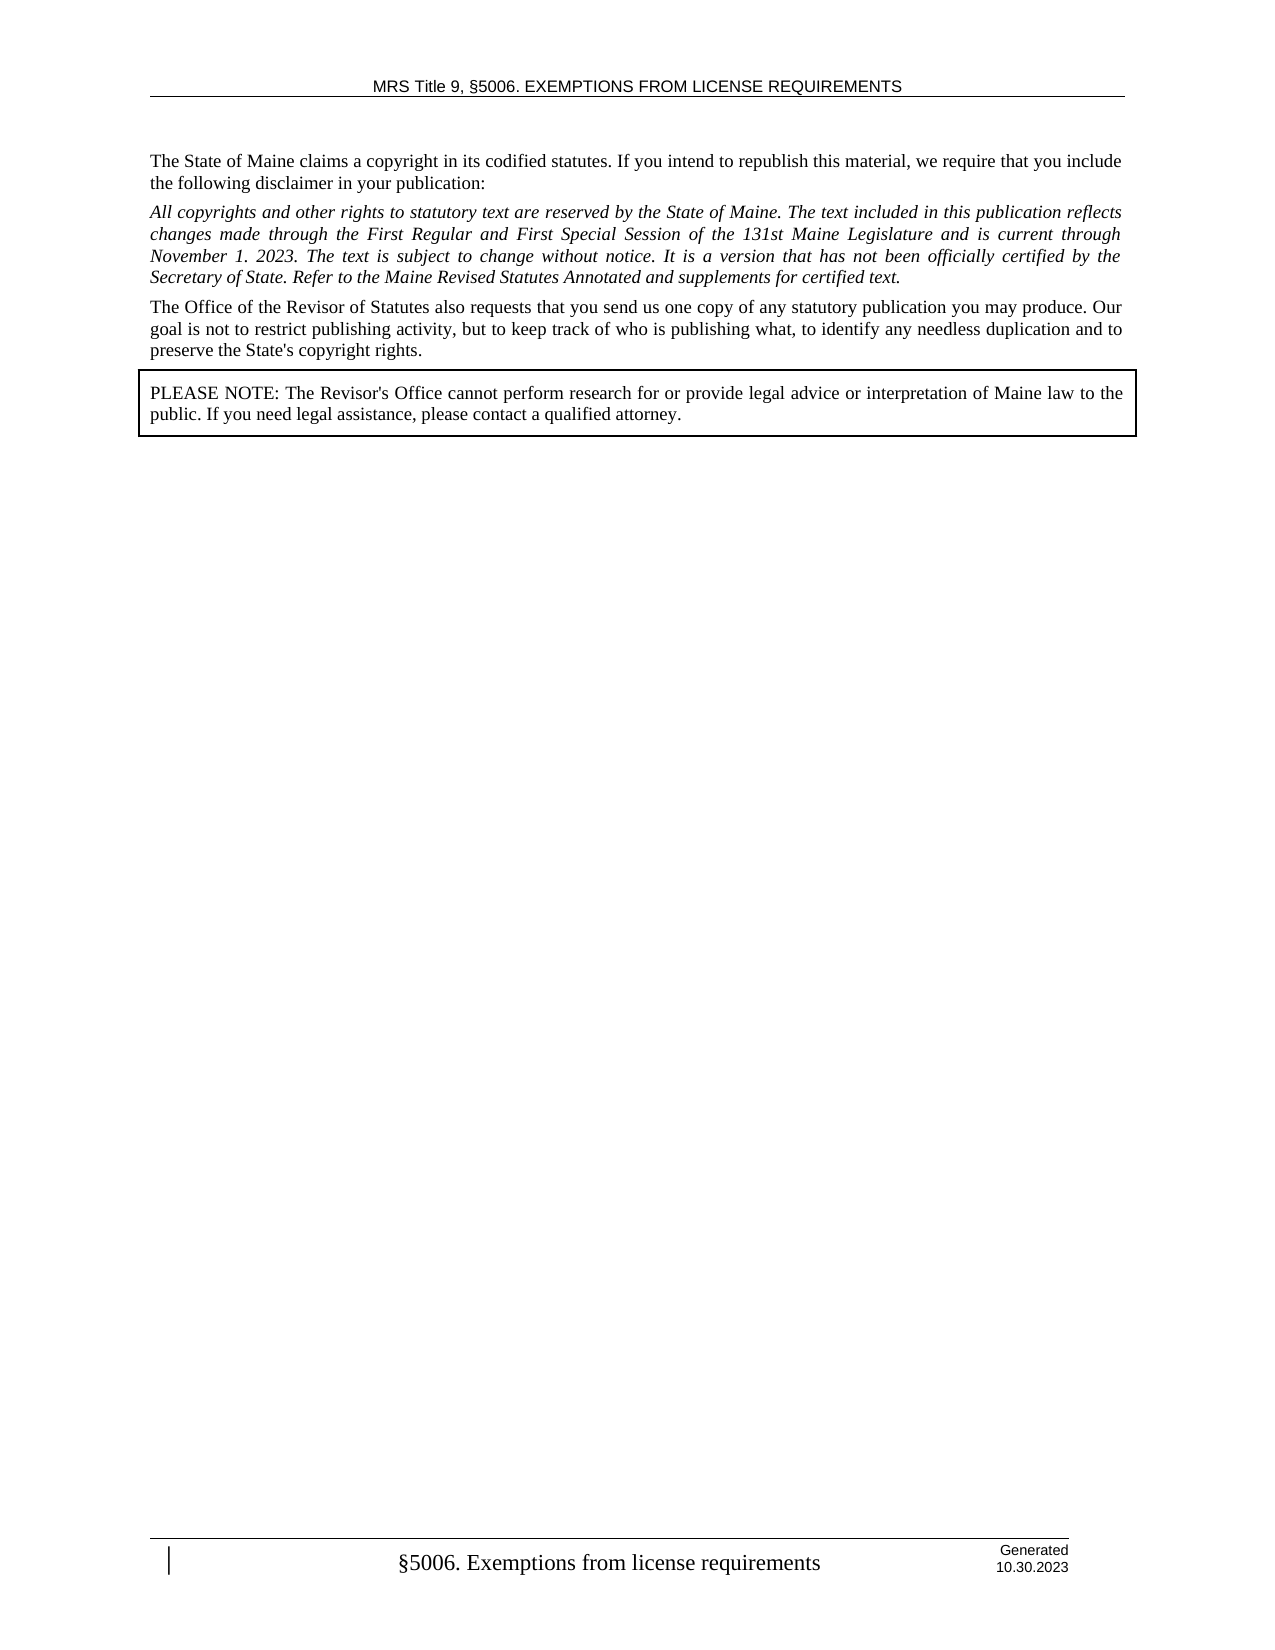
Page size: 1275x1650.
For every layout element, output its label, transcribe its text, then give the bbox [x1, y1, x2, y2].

text PLEASE NOTE: The Revisor's Office cannot perform research for or provide legal advice or interpretation of Maine law to the public. If you need legal assistance, please contact a qualified attorney. [140, 371, 1135, 435]
text The Office of the Revisor of Statutes also requests that you send us one copy of any statutory publication you may produce. Our goal is not to restrict publishing activity, but to keep track of who is publishing what, to identify any needless duplication and to preserve the State's copyright rights. [150, 296, 1125, 361]
text All copyrights and other rights to statutory text are reserved by the State of Maine. The text included in this publication reflects changes made through the First Regular and First Special Session of the 131st Maine Legislature and is current through November 1. 2023 . The text is subject to change without notice. It is a version that has not been officially certified by the Secretary of State. Refer to the Maine Revised Statutes Annotated and supplements for certified text. [150, 201, 1125, 288]
text The State of Maine claims a copyright in its codified statutes. If you intend to republish this material, we require that you include the following disclaimer in your publication: [150, 150, 1125, 193]
